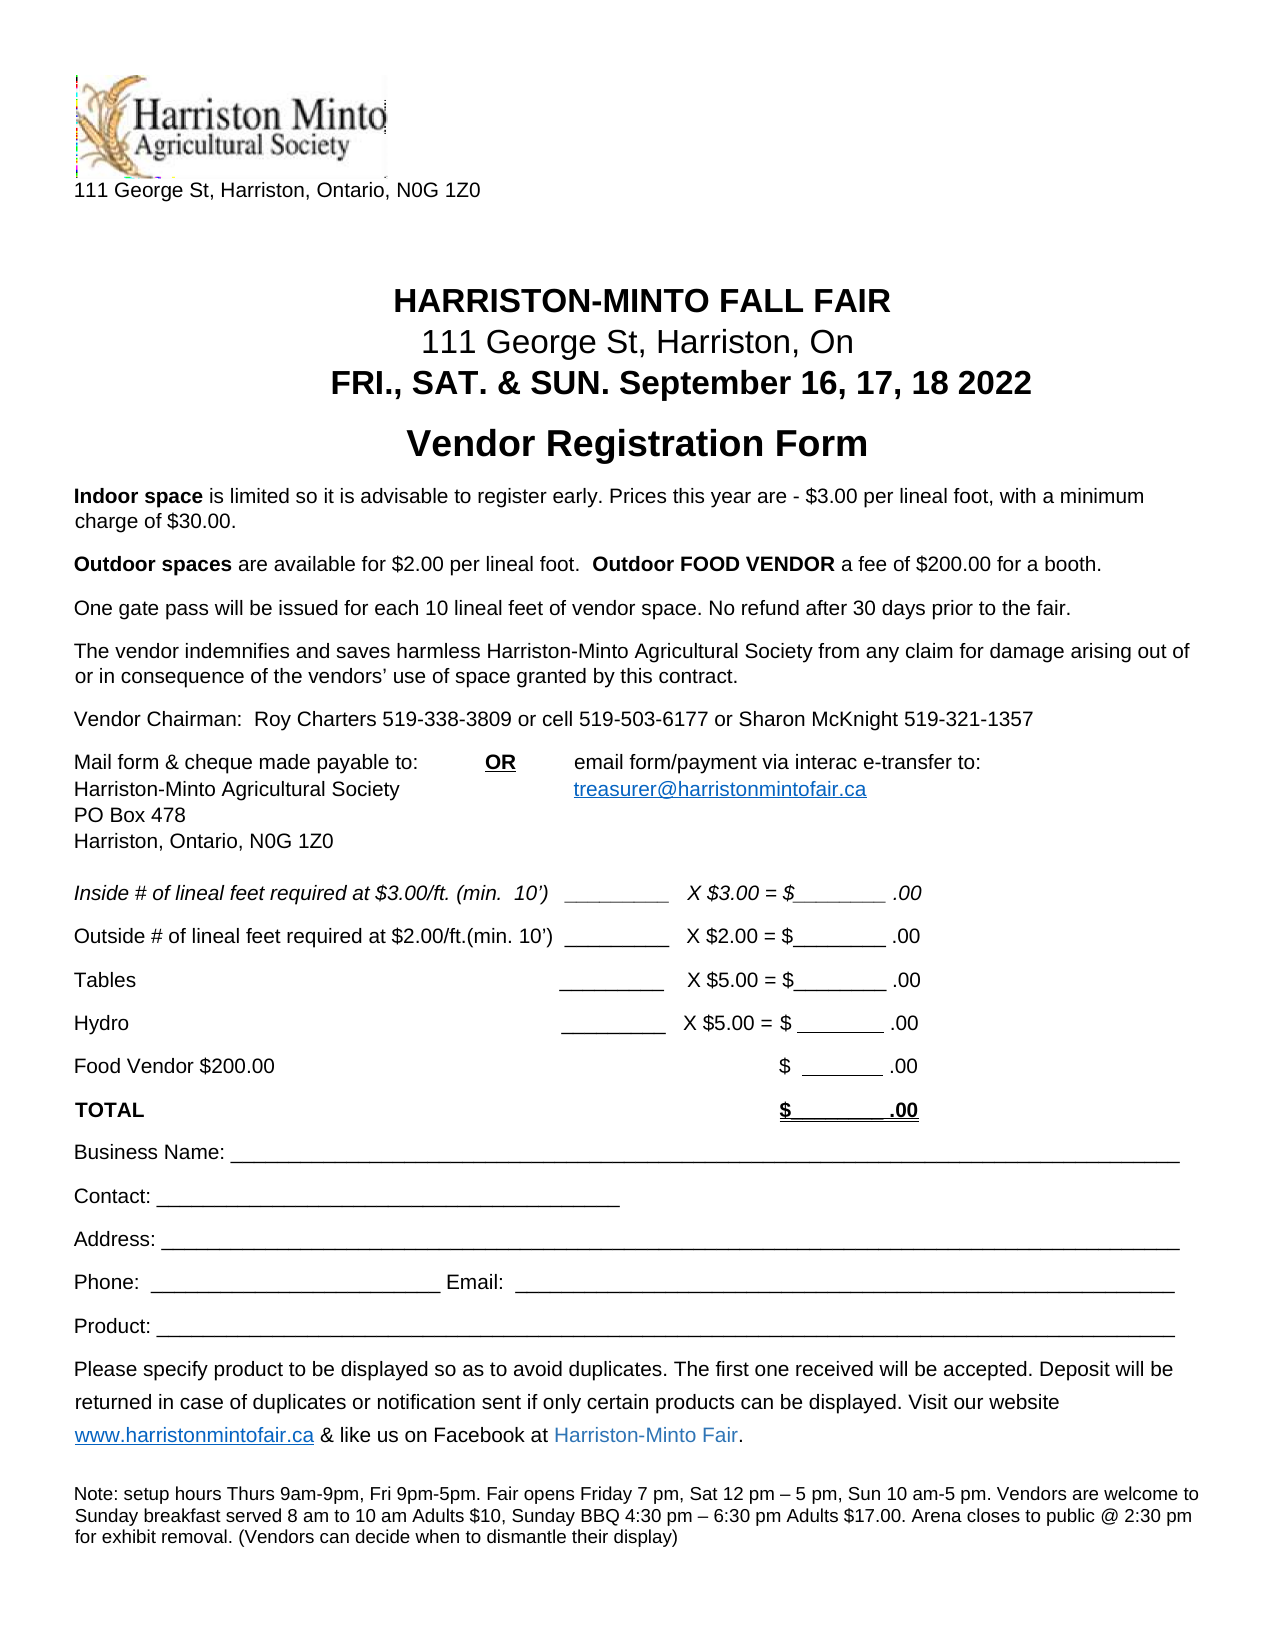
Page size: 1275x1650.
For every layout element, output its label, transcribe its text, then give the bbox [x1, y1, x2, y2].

text Outdoor spaces are available for $2.00 per lineal foot. Outdoor FOOD VENDOR a fee of $200.00 for a booth. [73, 552, 1200, 576]
text PO Box 478 [73, 802, 1200, 826]
text Hydro _________ X $5.00 = $ .00 [73, 1011, 1200, 1035]
picture [75, 75, 388, 179]
text Business Name: __________________________________________________________________________________ [73, 1140, 1200, 1164]
text Vendor Registration Form [75, 421, 1200, 464]
text Indoor space is limited so it is advisable to register early. Prices this year are - $3.00 per lineal foot, with a minimum charge of $30.00. [73, 484, 1200, 533]
text Vendor Chairman: Roy Charters 519-338-3809 or cell 519-503-6177 or Sharon McKnight 519-321-1357 [73, 707, 1200, 731]
text Harriston, Ontario, N0G 1Z0 [73, 829, 1200, 853]
text Note: setup hours Thurs 9am-9pm, Fri 9pm-5pm. Fair opens Friday 7 pm, Sat 12 pm – 5 pm, Sun 10 am-5 pm. Vendors are welcome to Sunday breakfast served 8 am to 10 am Adults $10, Sunday BBQ 4:30 pm – 6:30 pm Adults $17.00. Arena closes to public @ 2:30 pm for exhibit removal. (Vendors can decide when to dismantle their display) [73, 1483, 1200, 1548]
text Phone: _________________________ Email: _________________________________________________________ [73, 1270, 1200, 1294]
text One gate pass will be issued for each 10 lineal feet of vendor space. No refund after 30 days prior to the fair. [73, 596, 1200, 619]
text TOTAL $________ .00 [75, 1098, 1200, 1122]
text Outside # of lineal feet required at $2.00/ft.(min. 10’) _________ X $2.00 = $________ .00 [73, 924, 1200, 948]
text Please specify product to be displayed so as to avoid duplicates. The first one received will be accepted. Deposit will be returned in case of duplicates or notification sent if only certain products can be displayed. Visit our website www.harristonmintofair.ca & like us on Facebook at Harriston-Minto Fair. [73, 1357, 1189, 1447]
text Mail form & cheque made payable to: OR email form/payment via interac e-transfer to: [73, 750, 1200, 774]
text 111 George St, Harriston, Ontario, N0G 1Z0 [73, 178, 1200, 202]
text The vendor indemnifies and saves harmless Harriston-Minto Agricultural Society from any claim for damage arising out of or in consequence of the vendors’ use of space granted by this contract. [73, 639, 1200, 687]
text Tables _________ X $5.00 = $________ .00 [73, 968, 1200, 992]
text Inside # of lineal feet required at $3.00/ft. (min. 10’) _________ X $3.00 = $________ .00 [73, 881, 1200, 905]
text Product: ________________________________________________________________________________________ [73, 1313, 1200, 1337]
text Address: ________________________________________________________________________________________ [73, 1227, 1200, 1251]
text Contact: ________________________________________ [73, 1183, 1200, 1207]
text 111 George St, Harriston, On [75, 322, 1200, 361]
text Food Vendor $200.00 $ .00 [73, 1054, 1200, 1078]
text HARRISTON-MINTO FALL FAIR [75, 281, 1200, 319]
text Harriston-Minto Agricultural Society treasurer@harristonmintofair.ca [73, 776, 1200, 800]
text FRI., SAT. & SUN. September 16, 17, 18 2022 [330, 363, 1200, 402]
